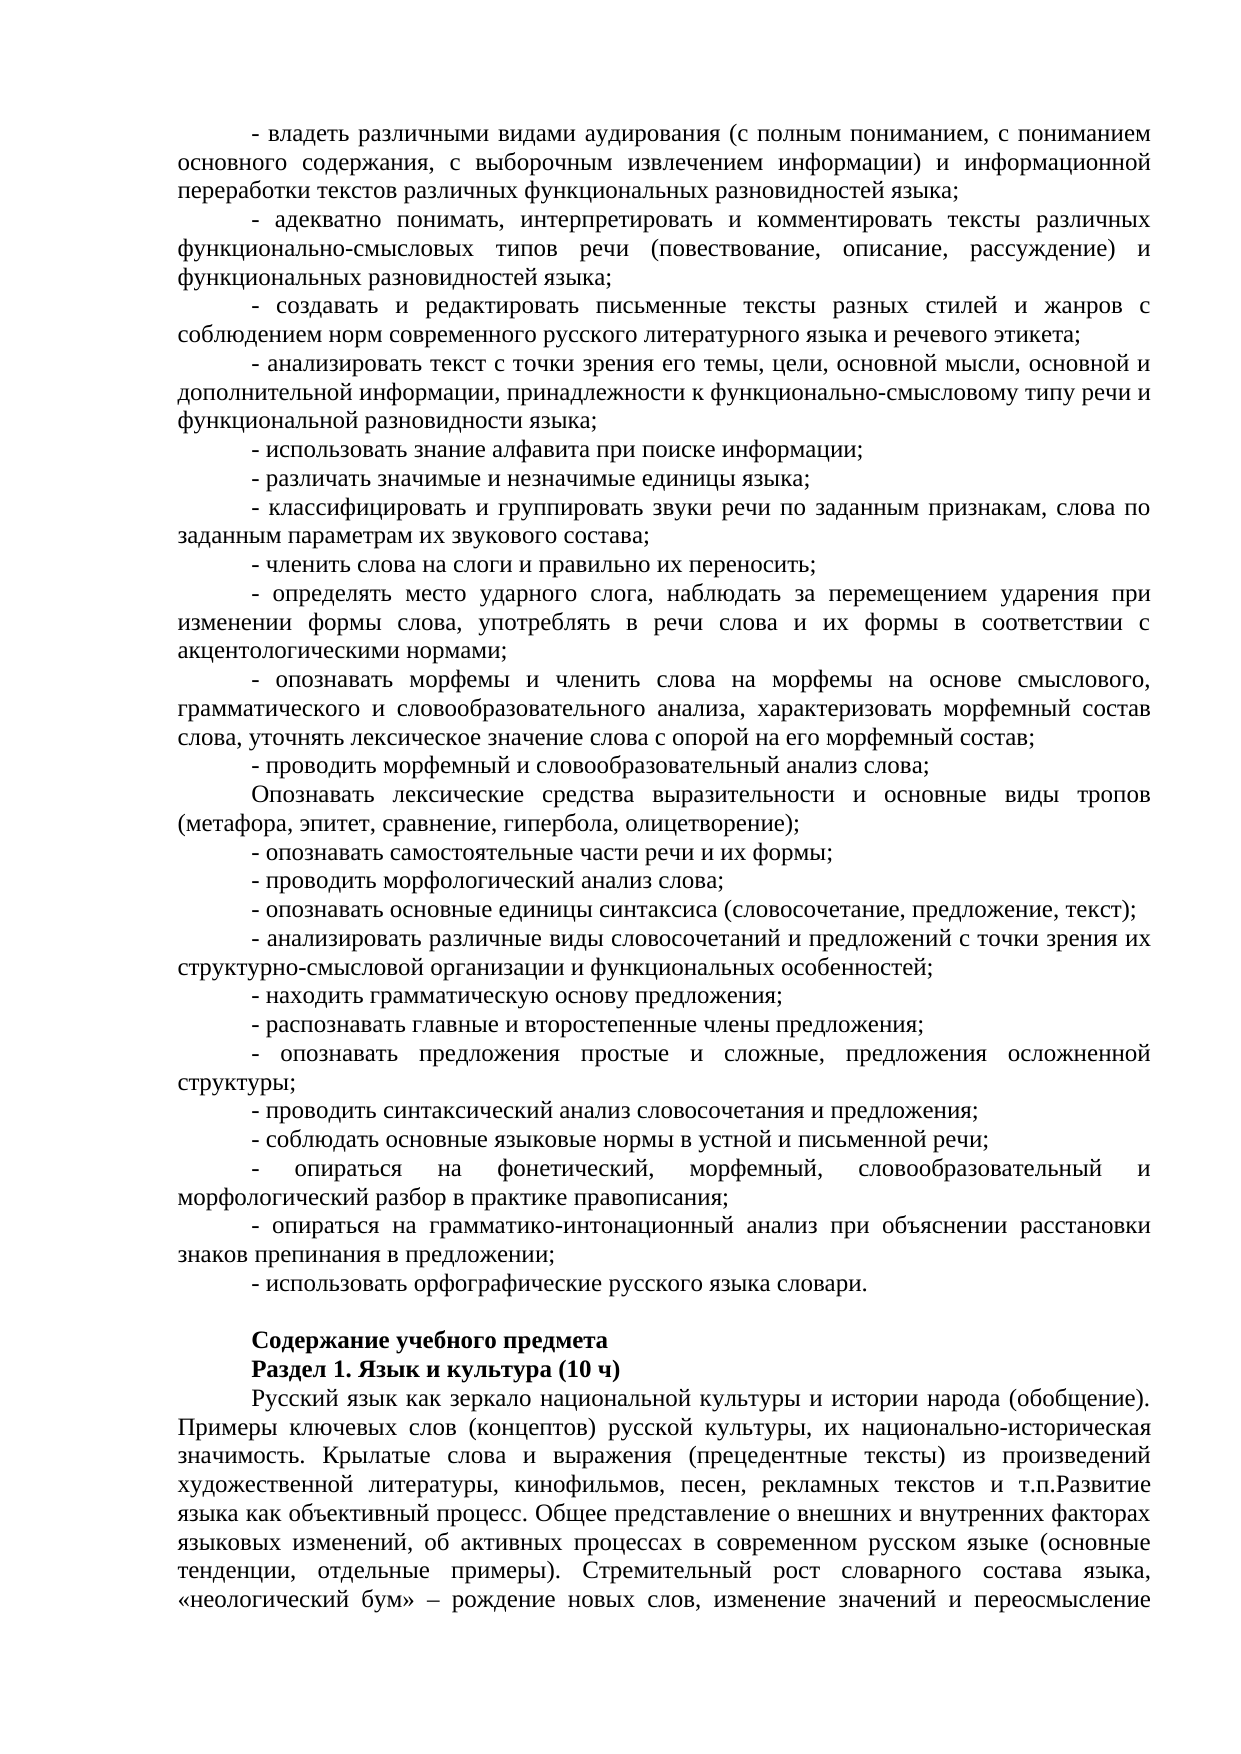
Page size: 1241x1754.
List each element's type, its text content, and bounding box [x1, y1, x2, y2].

text - соблюдать основные языковые нормы в устной и письменной речи; [177, 1124, 1152, 1153]
text - опознавать предложения простые и сложные, предложения осложненной структуры; [177, 1038, 1152, 1096]
text - использовать знание алфавита при поиске информации; [177, 434, 1152, 463]
text - анализировать текст с точки зрения его темы, цели, основной мысли, основной и дополнительной информации, принадлежности к функционально-смысловому типу речи и функциональной разновидности языка; [177, 348, 1152, 434]
text - распознавать главные и второстепенные члены предложения; [177, 1009, 1152, 1038]
text - владеть различными видами аудирования (с полным пониманием, с пониманием основного содержания, с выборочным извлечением информации) и информационной переработки текстов различных функциональных разновидностей языка; [177, 118, 1152, 204]
text - проводить морфемный и словообразовательный анализ слова; [177, 751, 1152, 779]
text - опираться на грамматико-интонационный анализ при объяснении расстановки знаков препинания в предложении; [177, 1211, 1152, 1268]
text - проводить морфологический анализ слова; [177, 866, 1152, 894]
text - находить грамматическую основу предложения; [177, 981, 1152, 1009]
text - классифицировать и группировать звуки речи по заданным признакам, слова по заданным параметрам их звукового состава; [177, 492, 1152, 549]
text - опознавать морфемы и членить слова на морфемы на основе смыслового, грамматического и словообразовательного анализа, характеризовать морфемный состав слова, уточнять лексическое значение слова с опорой на его морфемный состав; [177, 664, 1152, 751]
text Опознавать лексические средства выразительности и основные виды тропов (метафора, эпитет, сравнение, гипербола, олицетворение); [177, 779, 1152, 837]
text - опознавать самостоятельные части речи и их формы; [177, 837, 1152, 866]
text - опираться на фонетический, морфемный, словообразовательный и морфологический разбор в практике правописания; [177, 1153, 1152, 1211]
text Содержание учебного предмета [177, 1326, 1152, 1354]
text - различать значимые и незначимые единицы языка; [177, 463, 1152, 492]
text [177, 1383, 1152, 1613]
text Раздел 1. Язык и культура (10 ч) [177, 1354, 1152, 1383]
text - опознавать основные единицы синтаксиса (словосочетание, предложение, текст); [177, 894, 1152, 923]
text - использовать орфографические русского языка словари. [177, 1268, 1152, 1297]
text - анализировать различные виды словосочетаний и предложений с точки зрения их структурно-смысловой организации и функциональных особенностей; [177, 923, 1152, 981]
text - членить слова на слоги и правильно их переносить; [177, 549, 1152, 578]
text - определять место ударного слога, наблюдать за перемещением ударения при изменении формы слова, употреблять в речи слова и их формы в соответствии с акцентологическими нормами; [177, 578, 1152, 664]
text - создавать и редактировать письменные тексты разных стилей и жанров с соблюдением норм современного русского литературного языка и речевого этикета; [177, 291, 1152, 348]
text - проводить синтаксический анализ словосочетания и предложения; [177, 1096, 1152, 1124]
text - адекватно понимать, интерпретировать и комментировать тексты различных функционально-смысловых типов речи (повествование, описание, рассуждение) и функциональных разновидностей языка; [177, 204, 1152, 291]
